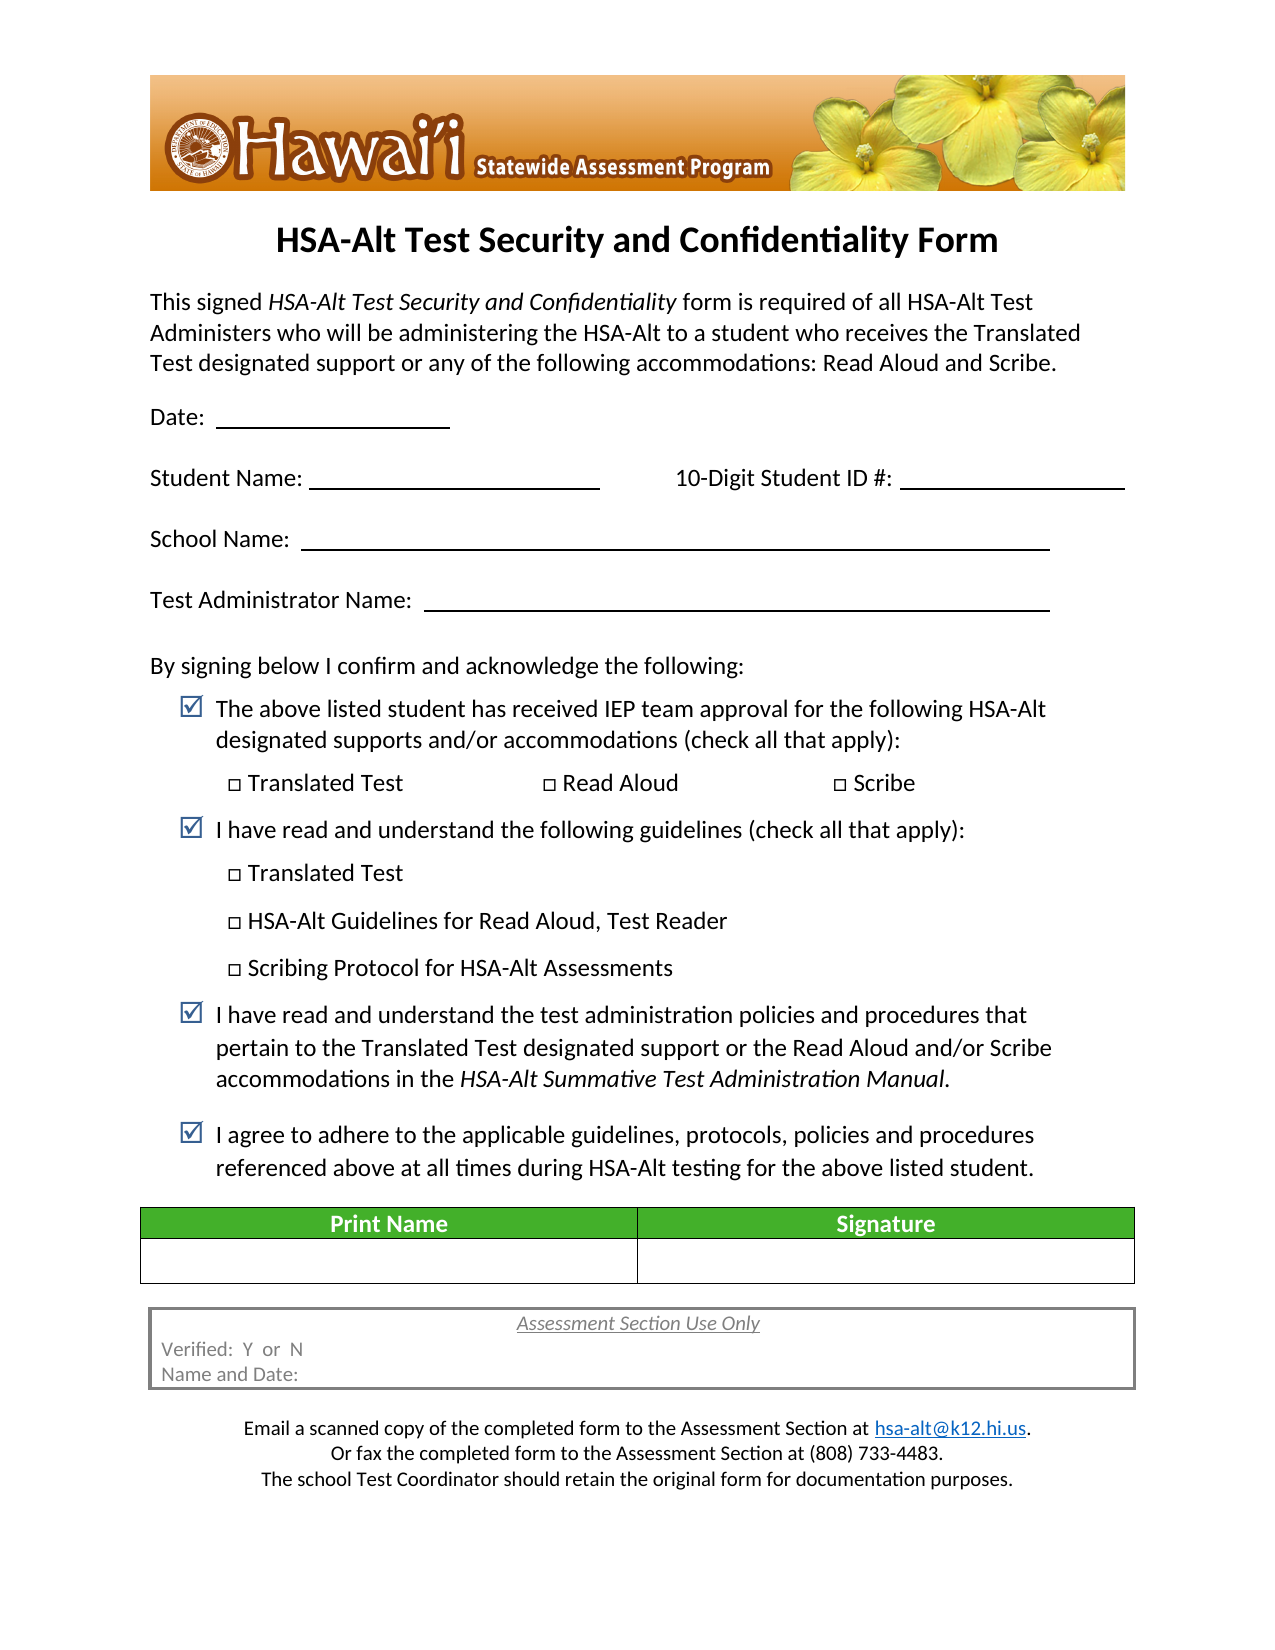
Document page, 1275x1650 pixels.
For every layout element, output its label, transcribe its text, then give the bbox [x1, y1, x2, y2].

text Email a scanned copy of the completed form to the Assessment Section at hsa-alt@k12.hi.us. [150, 1415, 1125, 1441]
text Student Name: 10-Digit Student ID #: [150, 462, 1125, 492]
table_header Print Name [141, 1208, 637, 1238]
text Date: [150, 401, 1125, 431]
subtitle HSA-Alt Test Security and Confidentiality Form [150, 216, 1125, 261]
text School Name: [150, 523, 1125, 553]
list I agree to adhere to the applicable guidelines, protocols, policies and procedures referenced above at all times during HSA-Alt testing for the above listed student. [178, 1120, 1125, 1182]
table_cell [638, 1239, 1134, 1283]
text This signed HSA-Alt Test Security and Confidentiality form is required of all HSA-Alt Test Administers who will be administering the HSA-Alt to a student who receives the Translated Test designated support or any of the following accommodations: Read Aloud and Scribe. [150, 286, 1125, 378]
text By signing below I confirm and acknowledge the following: [150, 650, 1129, 681]
table_header □ Scribe [834, 754, 1134, 814]
table_header Assessment Section Use Only Verified: Y or N Name and Date: [152, 1310, 1133, 1387]
text Or fax the completed form to the Assessment Section at (808) 733-4483. [150, 1441, 1125, 1466]
list I have read and understand the test administration policies and procedures that pertain to the Translated Test designated support or the Read Aloud and/or Scribe accommodations in the HSA-Alt Summative Test Administration Manual. [178, 999, 1084, 1094]
picture [150, 75, 1125, 191]
table_cell [141, 1239, 637, 1283]
table_header □ Translated Test □ HSA-Alt Guidelines for Read Aloud, Test Reader □ Scribing Protocol for HSA-Alt Assessments [216, 845, 1134, 999]
table_header Signature [638, 1208, 1134, 1238]
list I have read and understand the following guidelines (check all that apply): [178, 814, 1129, 845]
list The above listed student has received IEP team approval for the following HSA-Alt designated supports and/or accommodations (check all that apply): [178, 693, 1125, 754]
text The school Test Coordinator should retain the original form for documentation purposes. [150, 1466, 1125, 1491]
table_header □ Read Aloud [544, 754, 834, 814]
text Test Administrator Name: [150, 584, 1125, 614]
table_header □ Translated Test [216, 754, 544, 814]
